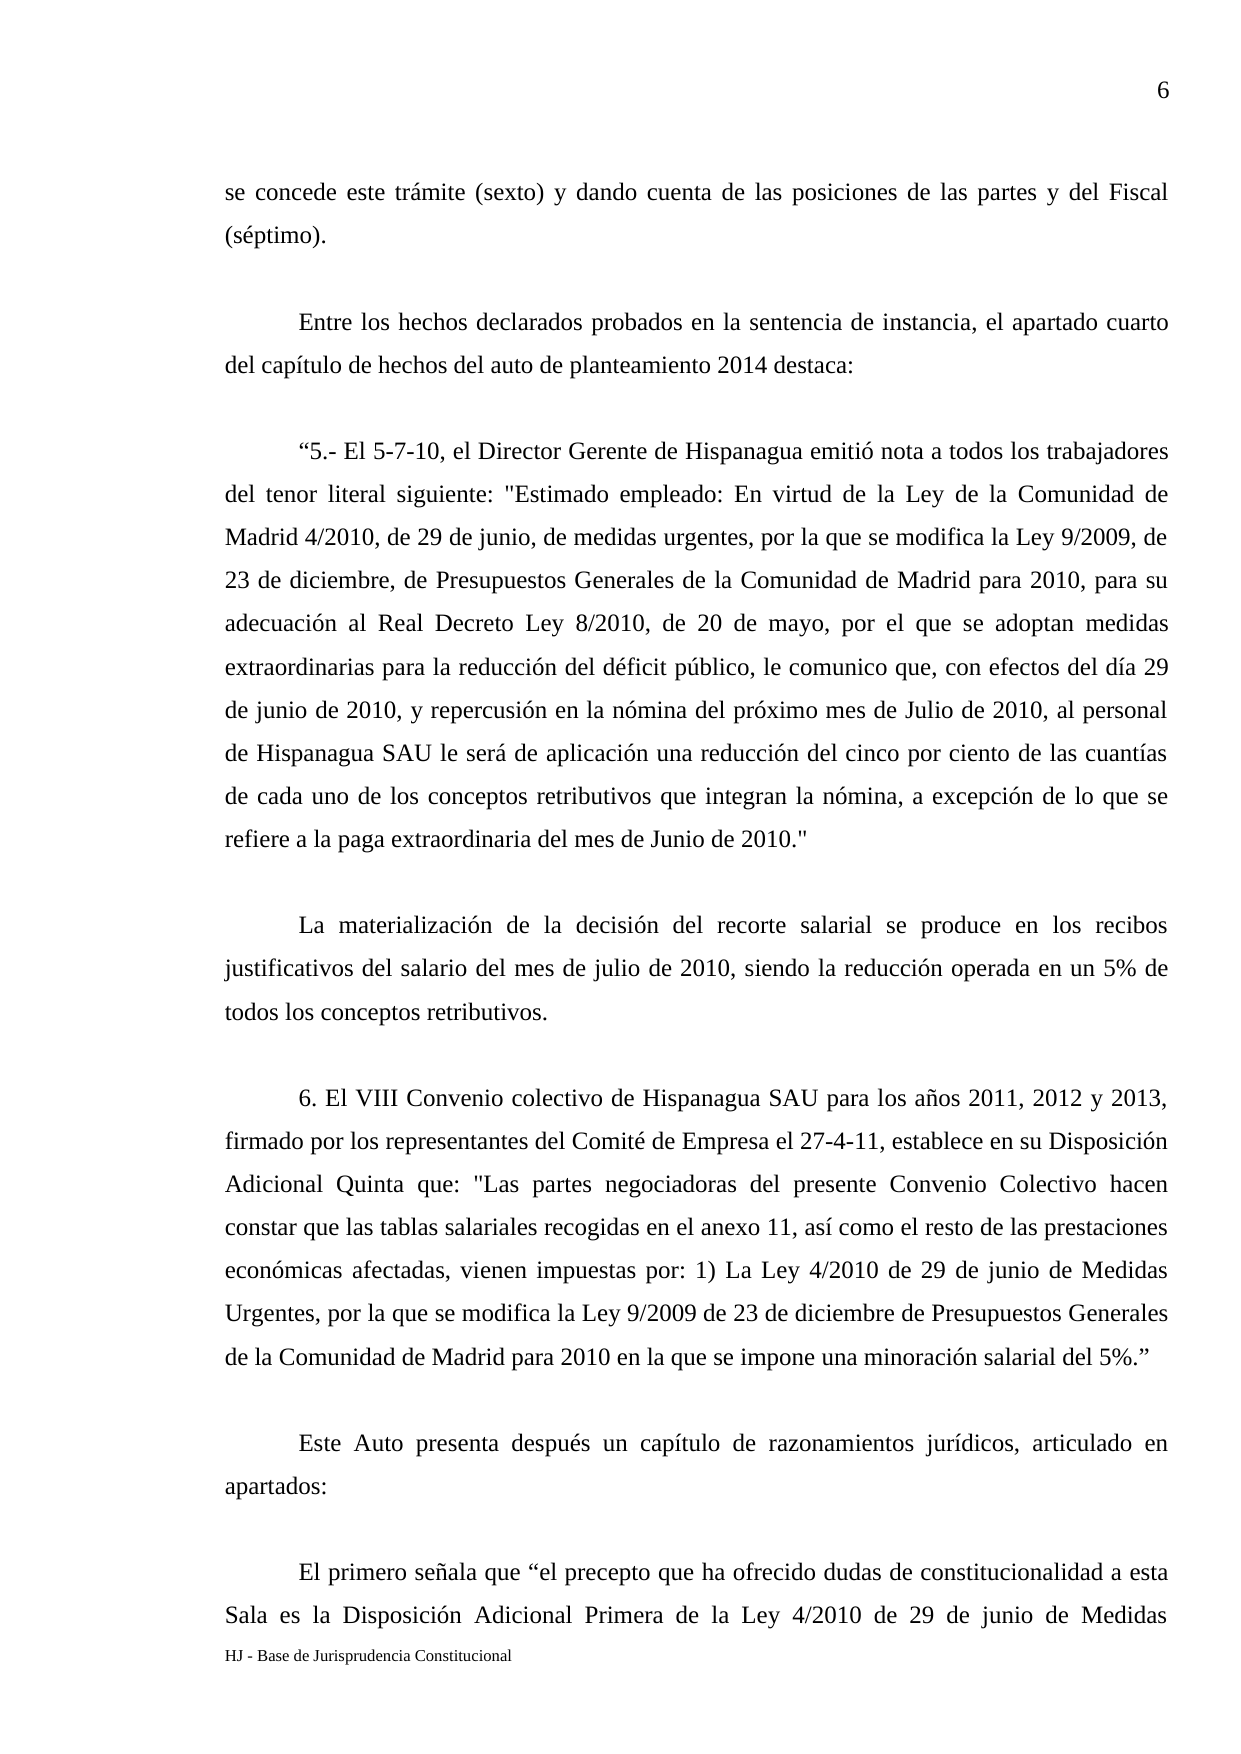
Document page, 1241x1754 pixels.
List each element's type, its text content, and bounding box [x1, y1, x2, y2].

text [224, 177, 1169, 249]
text “5.- El 5-7-10, el Director Gerente de Hispanagua emitió nota a todos los trabajadores del tenor literal siguiente: "Estimado empleado: En virtud de la Ley de la Comunidad de Madrid 4/2010, de 29 de junio, de medidas urgentes, por la que se modifica la Ley 9/2009, de 23 de diciembre, de Presupuestos Generales de la Comunidad de Madrid para 2010, para su adecuación al Real Decreto Ley 8/2010, de 20 de mayo, por el que se adoptan medidas extraordinarias para la reducción del déficit público, le comunico que, con efectos del día 29 de junio de 2010, y repercusión en la nómina del próximo mes de Julio de 2010, al personal de Hispanagua SAU le será de aplicación una reducción del cinco por ciento de las cuantías de cada uno de los conceptos retributivos que integran la nómina, a excepción de lo que se refiere a la paga extraordinaria del mes de Junio de 2010." [224, 436, 1169, 853]
text Este Auto presenta después un capítulo de razonamientos jurídicos, articulado en apartados: [224, 1428, 1169, 1500]
text Entre los hechos declarados probados en la sentencia de instancia, el apartado cuarto del capítulo de hechos del auto de planteamiento 2014 destaca: [224, 307, 1169, 378]
text La materialización de la decisión del recorte salarial se produce en los recibos justificativos del salario del mes de julio de 2010, siendo la reducción operada en un 5% de todos los conceptos retributivos. [224, 910, 1169, 1025]
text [224, 1557, 1169, 1629]
text 6. El VIII Convenio colectivo de Hispanagua SAU para los años 2011, 2012 y 2013, firmado por los representantes del Comité de Empresa el 27-4-11, establece en su Disposición Adicional Quinta que: "Las partes negociadoras del presente Convenio Colectivo hacen constar que las tablas salariales recogidas en el anexo 11, así como el resto de las prestaciones económicas afectadas, vienen impuestas por: 1) La Ley 4/2010 de 29 de junio de Medidas Urgentes, por la que se modifica la Ley 9/2009 de 23 de diciembre de Presupuestos Generales de la Comunidad de Madrid para 2010 en la que se impone una minoración salarial del 5%.” [224, 1083, 1169, 1370]
